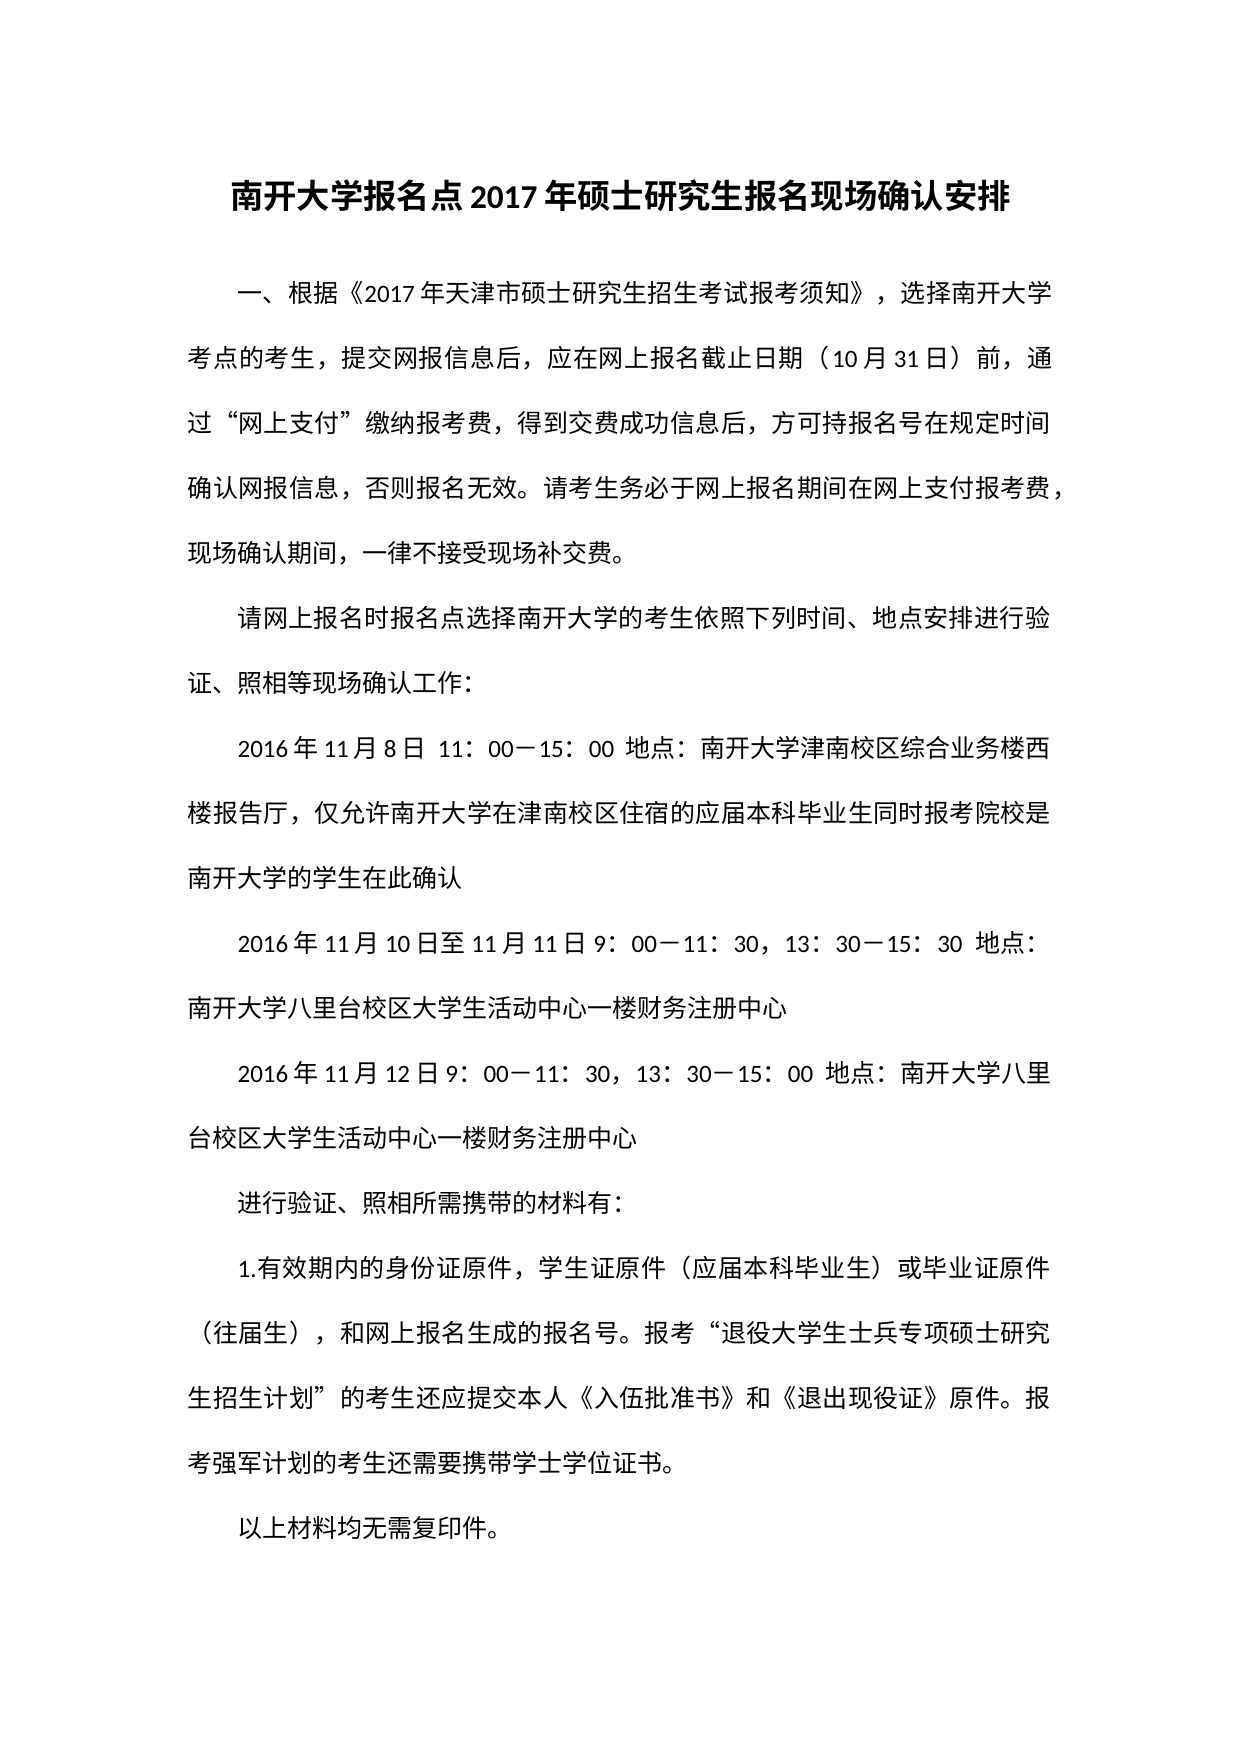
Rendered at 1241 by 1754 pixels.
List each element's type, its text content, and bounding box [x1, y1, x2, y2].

text 2016年11月8日 11：00－15：00 地点：南开大学津南校区综合业务楼西楼报告厅，仅允许南开大学在津南校区住宿的应届本科毕业生同时报考院校是南开大学的学生在此确认 [187, 714, 1053, 909]
text 进行验证、照相所需携带的材料有： [187, 1169, 1053, 1234]
text 2016年11月10日至11月11日9：00－11：30，13：30－15：30 地点：南开大学八里台校区大学生活动中心一楼财务注册中心 [187, 909, 1053, 1039]
text 以上材料均无需复印件。 [187, 1494, 1053, 1559]
text 2016年11月12日9：00－11：30，13：30－15：00 地点：南开大学八里台校区大学生活动中心一楼财务注册中心 [187, 1039, 1053, 1169]
text 请网上报名时报名点选择南开大学的考生依照下列时间、地点安排进行验证、照相等现场确认工作： [187, 584, 1053, 714]
text 一、根据《2017年天津市硕士研究生招生考试报考须知》，选择南开大学考点的考生，提交网报信息后，应在网上报名截止日期（10月31日）前，通过“网上支付”缴纳报考费，得到交费成功信息后，方可持报名号在规定时间确认网报信息，否则报名无效。请考生务必于网上报名期间在网上支付报考费，现场确认期间，一律不接受现场补交费。 [187, 259, 1053, 584]
text 南开大学报名点2017年硕士研究生报名现场确认安排 [187, 162, 1053, 227]
text 1.有效期内的身份证原件，学生证原件（应届本科毕业生）或毕业证原件（往届生），和网上报名生成的报名号。报考“退役大学生士兵专项硕士研究生招生计划”的考生还应提交本人《入伍批准书》和《退出现役证》原件。报考强军计划的考生还需要携带学士学位证书。 [187, 1234, 1053, 1494]
